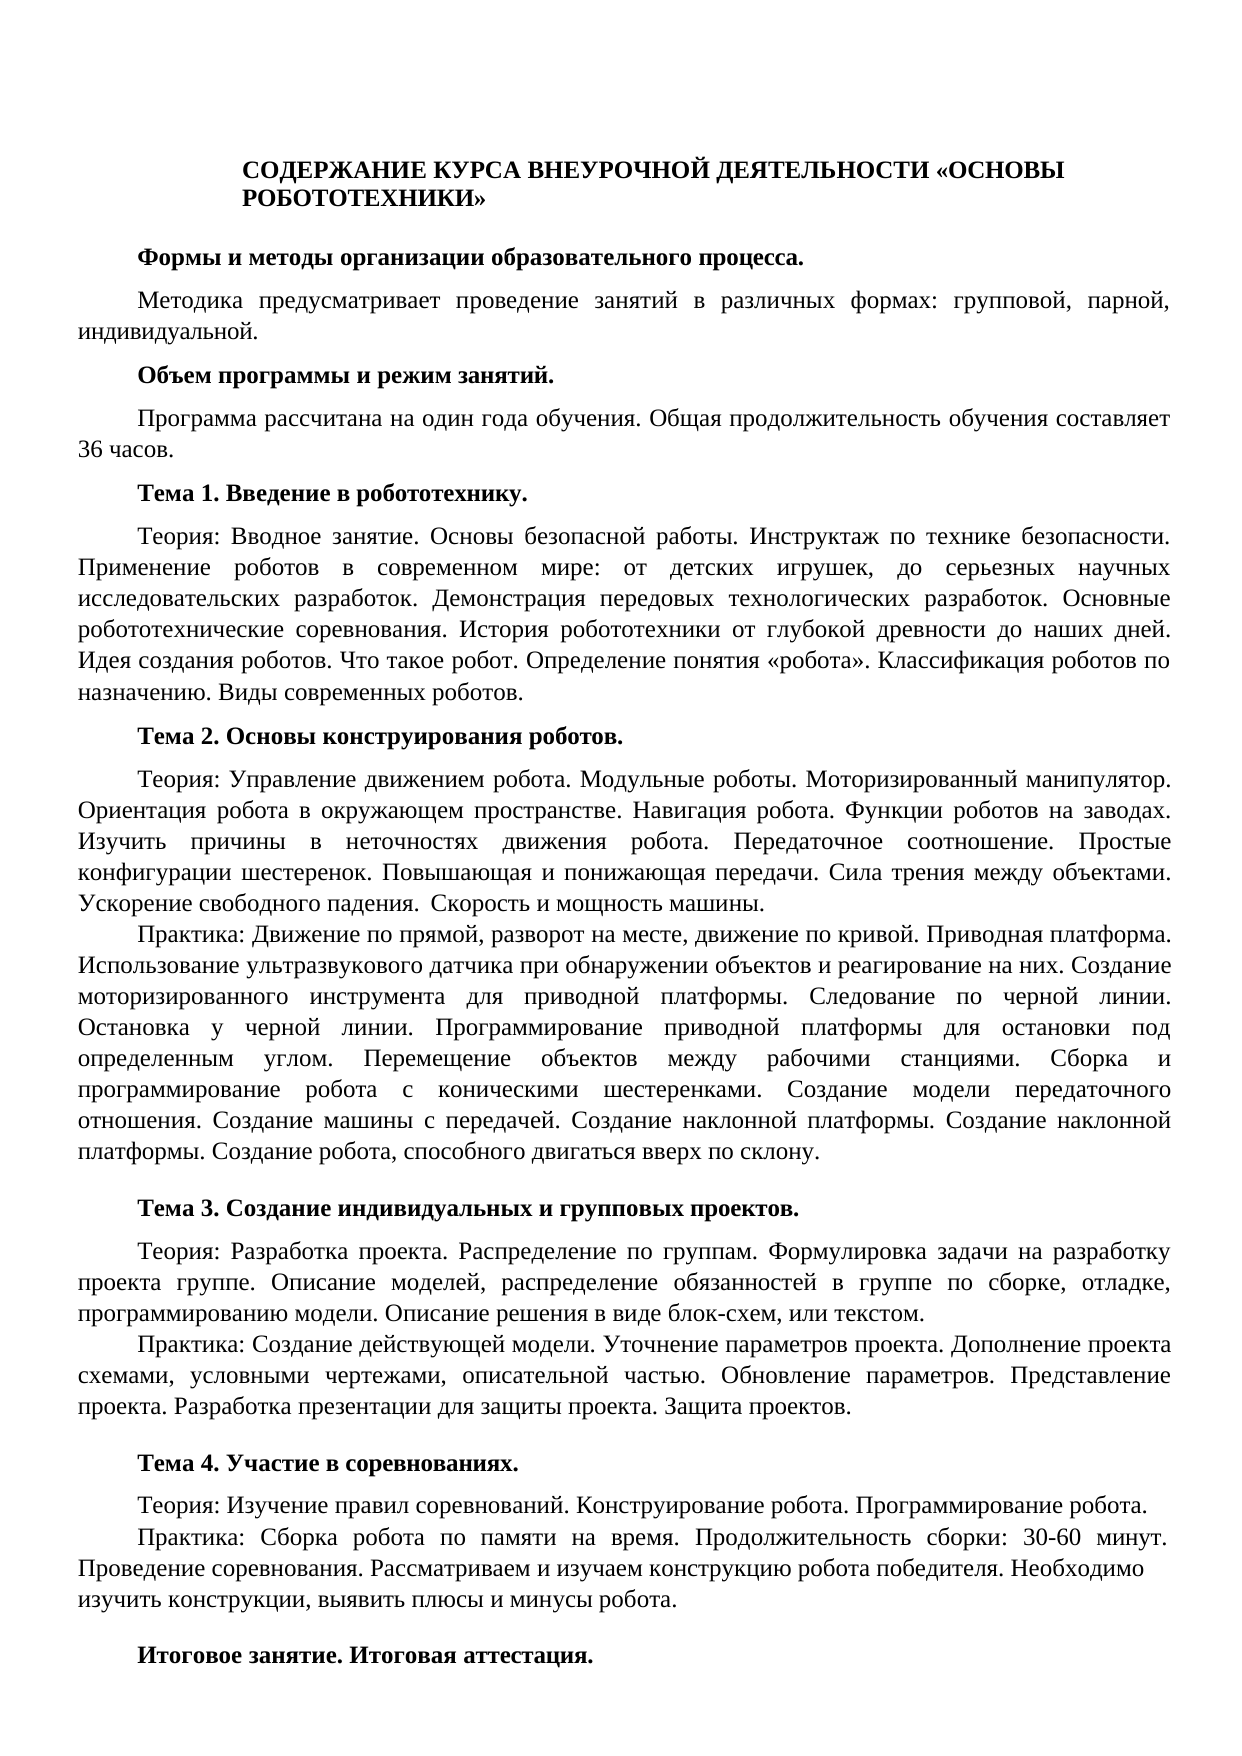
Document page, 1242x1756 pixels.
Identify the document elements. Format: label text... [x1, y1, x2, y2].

subtitle Тема 3. Создание индивидуальных и групповых проектов. [137, 1193, 1183, 1221]
text Методика предусматривает проведение занятий в различных формах: групповой, парной, индивидуальной. [78, 285, 1171, 345]
text Теория: Разработка проекта. Распределение по группам. Формулировка задачи на разработку проекта группе. Описание моделей, распределение обязанностей в группе по сборке, отладке, программированию модели. Описание решения в виде блок-схем, или текстом. [78, 1236, 1172, 1327]
text Теория: Вводное занятие. Основы безопасной работы. Инструктаж по технике безопасности. Применение роботов в современном мире: от детских игрушек, до серьезных научных исследовательских разработок. Демонстрация передовых технологических разработок. Основные робототехнические соревнования. История робототехники от глубокой древности до наших дней. Идея создания роботов. Что такое робот. Определение понятия «робота». Классификация роботов по назначению. Виды современных роботов. [78, 521, 1172, 705]
subtitle Итоговое занятие. Итоговая аттестация. [137, 1640, 1183, 1669]
text Практика: Движение по прямой, разворот на месте, движение по кривой. Приводная платформа. Использование ультразвукового датчика при обнаружении объектов и реагирование на них. Создание моторизированного инструмента для приводной платформы. Следование по черной линии. Остановка у черной линии. Программирование приводной платформы для остановки под определенным углом. Перемещение объектов между рабочими станциями. Сборка и программирование робота с коническими шестеренками. Создание модели передаточного отношения. Создание машины с передачей. Создание наклонной платформы. Создание наклонной платформы. Создание робота, способного двигаться вверх по склону. [78, 919, 1172, 1165]
subtitle Тема 1. Введение в робототехнику. [137, 478, 1183, 507]
text Программа рассчитана на один года обучения. Общая продолжительность обучения составляет 36 часов. [78, 403, 1172, 463]
subtitle Формы и методы организации образовательного процесса. [137, 242, 1183, 270]
subtitle Тема 2. Основы конструирования роботов. [137, 721, 1183, 749]
subtitle СОДЕРЖАНИЕ КУРСА ВНЕУРОЧНОЙ ДЕЯТЕЛЬНОСТИ «ОСНОВЫ РОБОТОТЕХНИКИ» [242, 155, 1183, 212]
text Практика: Создание действующей модели. Уточнение параметров проекта. Дополнение проекта схемами, условными чертежами, описательной частью. Обновление параметров. Представление проекта. Разработка презентации для защиты проекта. Защита проектов. [78, 1329, 1172, 1420]
text Теория: Изучение правил соревнований. Конструирование робота. Программирование робота. Практика: Сборка робота по памяти на время. Продолжительность сборки: 30-60 минут. [137, 1491, 1183, 1550]
text Проведение соревнования. Рассматриваем и изучаем конструкцию робота победителя. Необходимо изучить конструкции, выявить плюсы и минусы робота. [78, 1553, 1183, 1613]
subtitle Объем программы и режим занятий. [137, 360, 1183, 389]
text Теория: Управление движением робота. Модульные роботы. Моторизированный манипулятор. Ориентация робота в окружающем пространстве. Навигация робота. Функции роботов на заводах. Изучить причины в неточностях движения робота. Передаточное соотношение. Простые конфигурации шестеренок. Повышающая и понижающая передачи. Сила трения между объектами. Ускорение свободного падения. Скорость и мощность машины. [78, 764, 1172, 917]
subtitle Тема 4. Участие в соревнованиях. [137, 1448, 1183, 1476]
